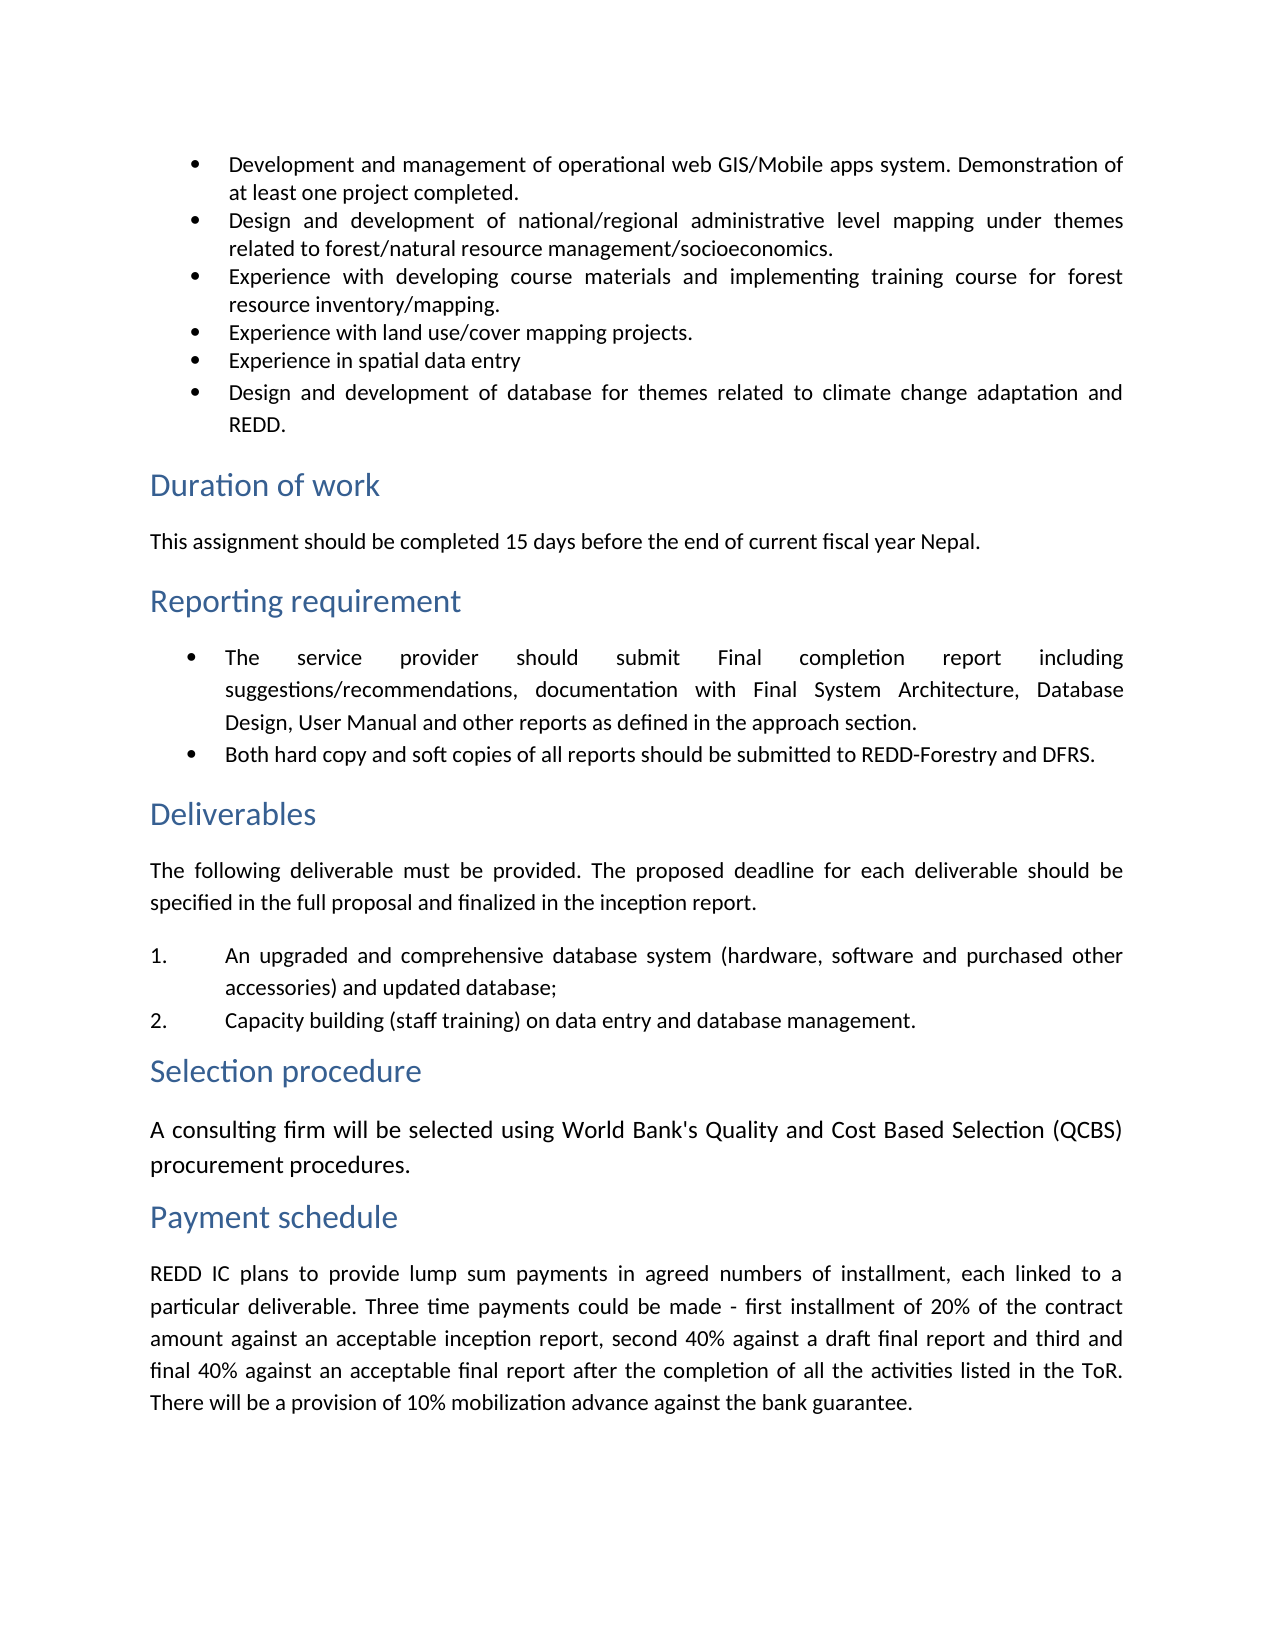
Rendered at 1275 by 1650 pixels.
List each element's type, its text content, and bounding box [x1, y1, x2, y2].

list Experience with land use/cover mapping projects. [191, 318, 1125, 346]
list Both hard copy and soft copies of all reports should be submitted to REDD-Forestry and DFRS. [187, 740, 1125, 768]
text A consulting firm will be selected using World Bank's Quality and Cost Based Selection (QCBS) procurement procedures. [150, 1114, 1125, 1179]
subtitle Selection procedure [150, 1050, 1125, 1091]
text 2. Capacity building (staff training) on data entry and database management. [150, 1006, 1125, 1034]
text This assignment should be completed 15 days before the end of current fiscal year Nepal. [150, 527, 1125, 555]
list Design and development of national/regional administrative level mapping under themes related to forest/natural resource management/socioeconomics. [191, 206, 1125, 262]
subtitle Payment schedule [150, 1196, 1125, 1237]
text REDD IC plans to provide lump sum payments in agreed numbers of installment, each linked to a particular deliverable. Three time payments could be made - first installment of 20% of the contract amount against an acceptable inception report, second 40% against a draft final report and third and final 40% against an acceptable final report after the completion of all the activities listed in the ToR. There will be a provision of 10% mobilization advance against the bank guarantee. [150, 1259, 1125, 1416]
subtitle Reporting requirement [150, 580, 1125, 621]
subtitle Duration of work [150, 463, 1125, 504]
list Experience with developing course materials and implementing training course for forest resource inventory/mapping. [191, 262, 1125, 318]
list The service provider should submit Final completion report including suggestions/recommendations, documentation with Final System Architecture, Database Design, User Manual and other reports as defined in the approach section. [187, 643, 1125, 736]
text 1. An upgraded and comprehensive database system (hardware, software and purchased other accessories) and updated database; [150, 941, 1125, 1002]
text The following deliverable must be provided. The proposed deadline for each deliverable should be specified in the full proposal and finalized in the inception report. [150, 856, 1125, 916]
subtitle Deliverables [150, 793, 1125, 833]
list Development and management of operational web GIS/Mobile apps system. Demonstration of at least one project completed. [191, 150, 1125, 206]
list Design and development of database for themes related to climate change adaptation and REDD. [191, 378, 1125, 438]
list Experience in spatial data entry [191, 346, 1125, 374]
